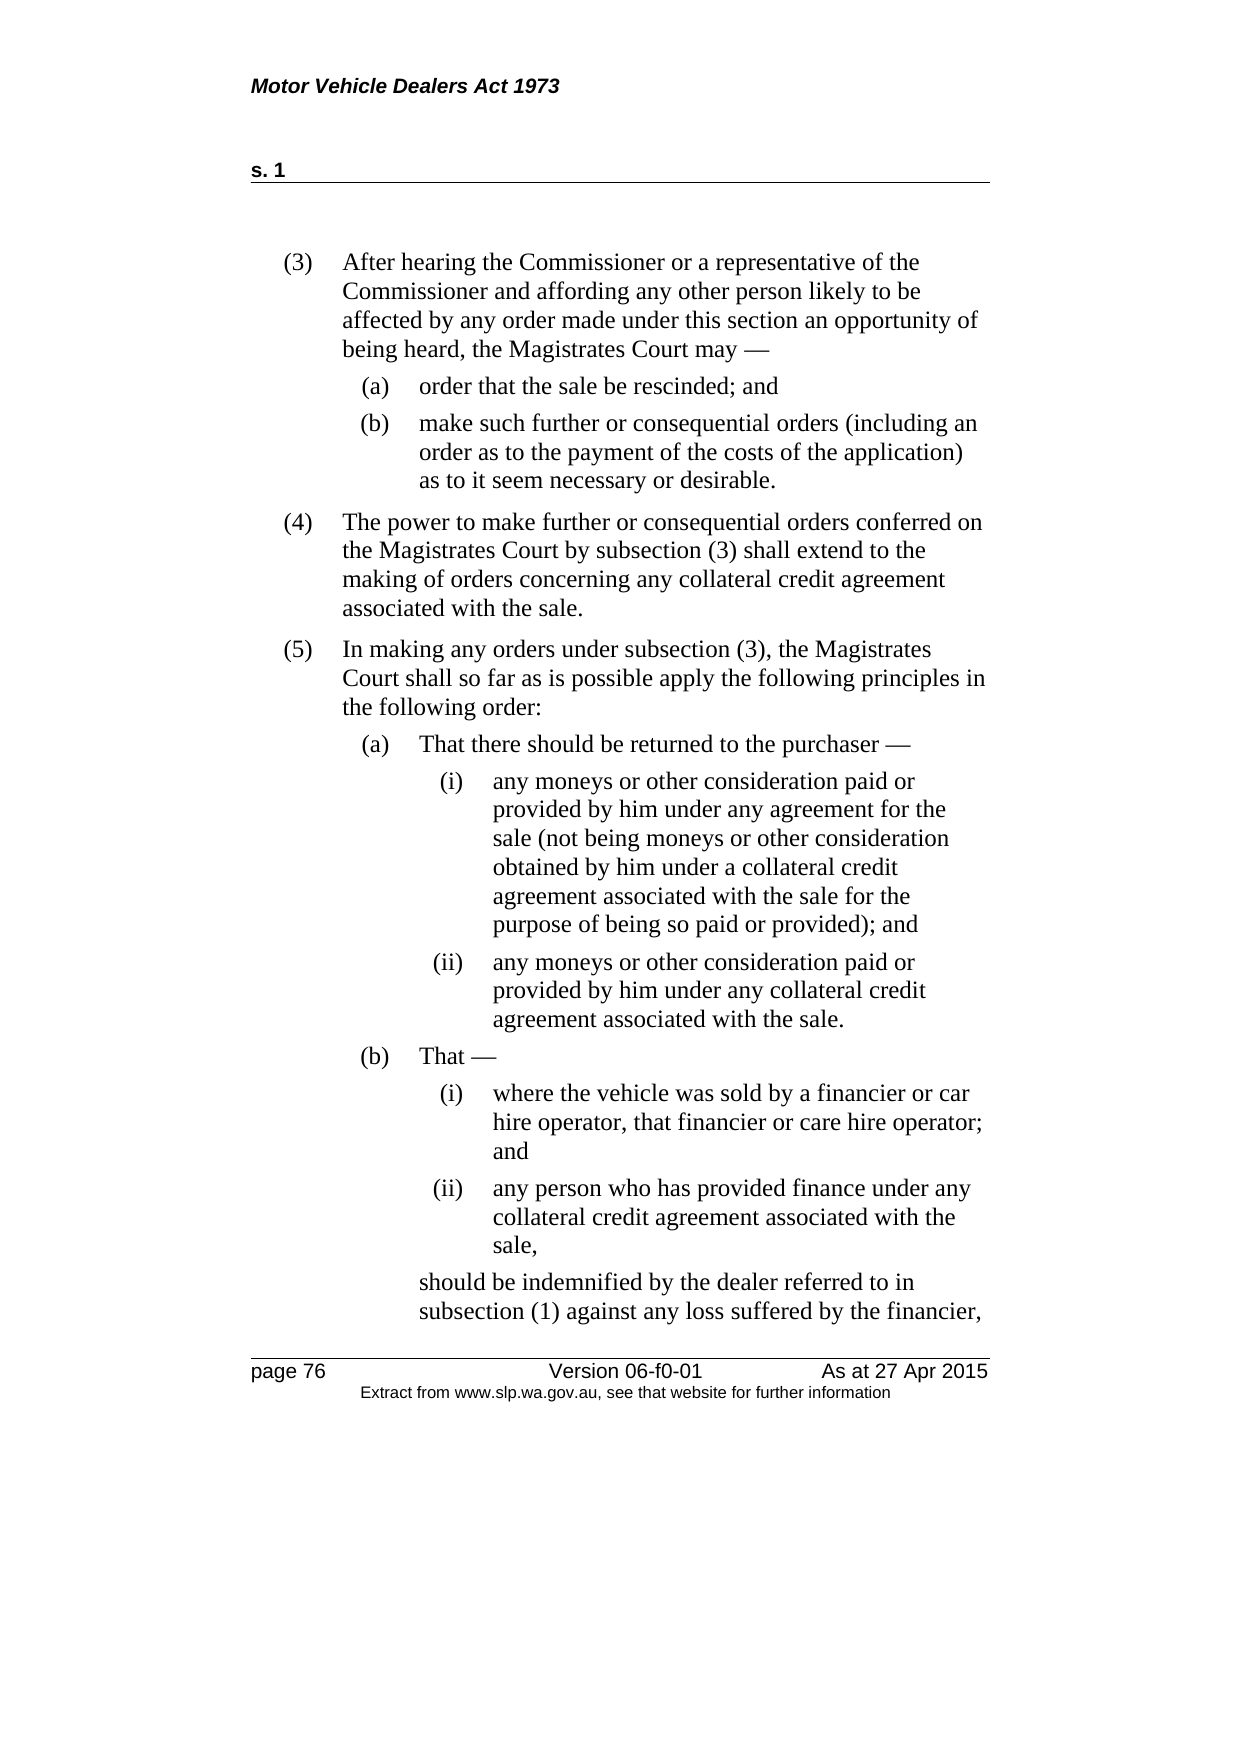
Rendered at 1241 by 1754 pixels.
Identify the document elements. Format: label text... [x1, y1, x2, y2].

text (3) After hearing the Commissioner or a representative of the Commissioner and affording any other person likely to be affected by any order made under this section an opportunity of being heard, the may — [251, 247, 990, 362]
text (ii) any moneys or other consideration paid or provided by him under any collateral credit agreement associated with the sale. [251, 947, 990, 1033]
text (b) That — [251, 1041, 990, 1070]
text (b) make such further or consequential orders (including an order as to the payment of the costs of the application) as to it seem necessary or desirable. [251, 408, 990, 494]
text (a) order that the sale be rescinded; and [251, 371, 990, 399]
text (a) That there should be returned to the purchaser — [251, 729, 990, 757]
text (ii) any person who has provided finance under any collateral credit agreement associated with the sale, [251, 1173, 990, 1259]
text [251, 1267, 990, 1325]
text (4) The power to make further or consequential orders conferred on the by subsection (3) shall extend to the making of orders concerning any collateral credit agreement associated with the sale. [251, 507, 990, 622]
text (5) In making any orders under subsection (3), the shall so far as is possible apply the following principles in the following order: [251, 634, 990, 720]
text (i) any moneys or other consideration paid or provided by him under any agreement for the sale (not being moneys or other consideration obtained by him under a collateral credit agreement associated with the sale for the purpose of being so paid or provided); and [251, 766, 990, 938]
text (i) where the vehicle was sold by a financier or car hire operator, that financier or care hire operator; and [251, 1078, 990, 1164]
